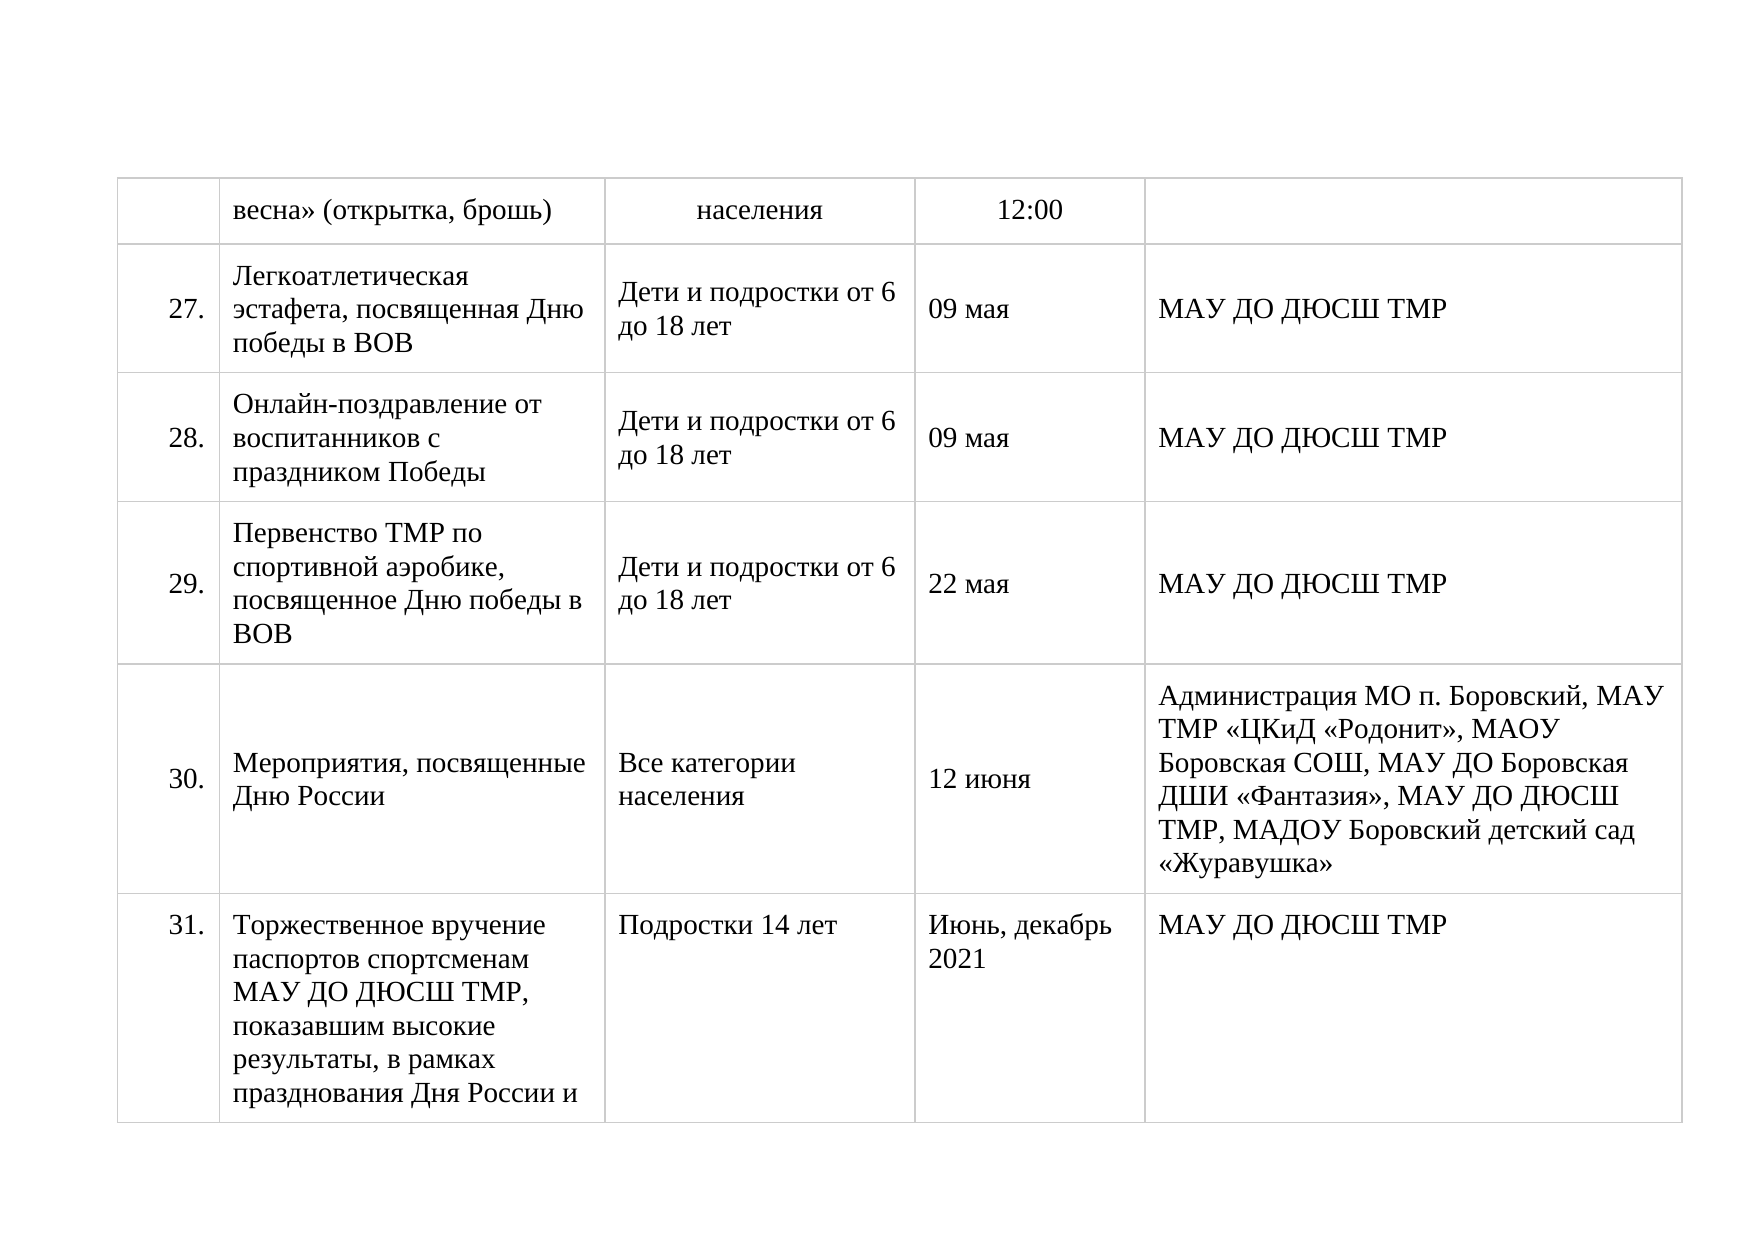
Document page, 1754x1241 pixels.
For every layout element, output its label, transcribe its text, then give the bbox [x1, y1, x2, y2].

table_cell [118, 245, 219, 372]
table_cell 08.05.2021 12:00 [916, 179, 1144, 243]
table_cell Дети и подростки от 6 до 18 лет [606, 502, 914, 663]
table_cell Дети и подростки от 6 до 18 лет [606, 373, 914, 501]
table_cell 09 мая [916, 373, 1144, 501]
table_cell [118, 502, 219, 663]
table_cell Первенство ТМР по спортивной аэробике, посвященное Дню победы в ВОВ [220, 502, 604, 663]
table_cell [606, 179, 914, 243]
table_cell [118, 894, 219, 1122]
table_cell Июнь, декабрь 2021 [916, 894, 1144, 1122]
table_cell Онлайн-поздравление от воспитанников с праздником Победы [220, 373, 604, 501]
table_cell МАУ ДО ДЮСШ ТМР [1146, 894, 1681, 1122]
table_cell Мероприятия, посвященные Дню России [220, 665, 604, 892]
table_cell 12 июня [916, 665, 1144, 892]
table_cell [118, 373, 219, 501]
table_cell Легкоатлетическая эстафета, посвященная Дню победы в ВОВ [220, 245, 604, 372]
table_cell [118, 665, 219, 892]
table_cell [220, 894, 604, 1122]
table_cell МАУ ДО ДЮСШ ТМР [1146, 245, 1681, 372]
table_cell 22 мая [916, 502, 1144, 663]
table_cell МАУ ДО ДЮСШ ТМР [1146, 502, 1681, 663]
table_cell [1146, 179, 1681, 243]
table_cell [220, 179, 604, 243]
table_cell Администрация МО п. Боровский, МАУ ТМР «ЦКиД «Родонит», МАОУ Боровская СОШ, МАУ ДО Боровская ДШИ «Фантазия», МАУ ДО ДЮСШ ТМР, МАДОУ Боровский детский сад «Журавушка» [1146, 665, 1681, 892]
table_cell Все категории населения [606, 665, 914, 892]
table_cell [118, 179, 219, 243]
table_cell МАУ ДО ДЮСШ ТМР [1146, 373, 1681, 501]
table_cell Подростки 14 лет [606, 894, 914, 1122]
table_cell Дети и подростки от 6 до 18 лет [606, 245, 914, 372]
table_cell 09 мая [916, 245, 1144, 372]
